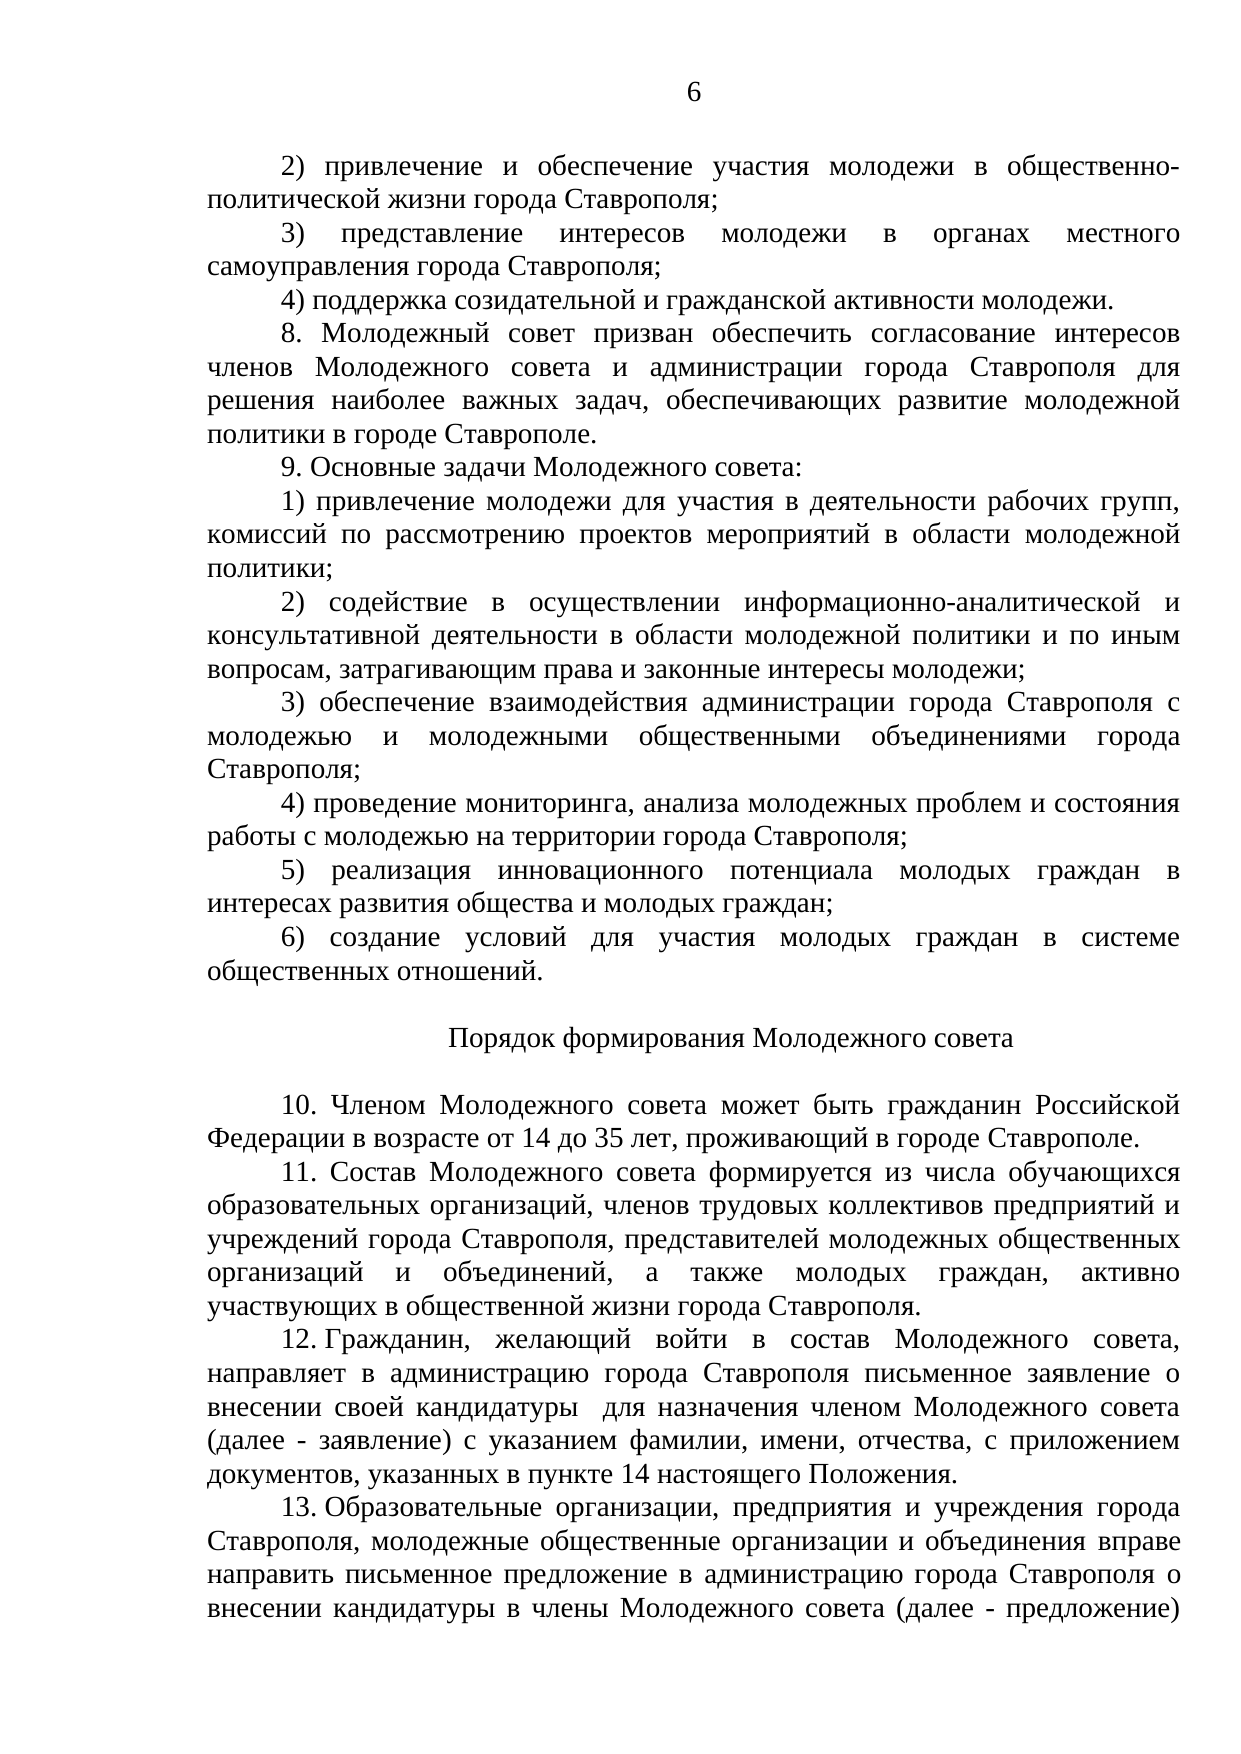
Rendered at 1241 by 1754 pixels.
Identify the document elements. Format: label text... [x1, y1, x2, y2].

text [207, 1489, 1181, 1623]
text 4) проведение мониторинга, анализа молодежных проблем и состояния работы с молодежью на территории города Ставрополя; [207, 785, 1181, 852]
text 5) реализация инновационного потенциала молодых граждан в интересах развития общества и молодых граждан; [207, 852, 1181, 919]
text 12. Гражданин, желающий войти в состав Молодежного совета, направляет в администрацию города Ставрополя письменное заявление о внесении своей кандидатуры для назначения членом Молодежного совета (далее - заявление) с указанием фамилии, имени, отчества, с приложением документов, указанных в пункте 14 настоящего Положения. [207, 1322, 1181, 1489]
text 11. Состав Молодежного совета формируется из числа обучающихся образовательных организаций, членов трудовых коллективов предприятий и учреждений города Ставрополя, представителей молодежных общественных организаций и объединений, а также молодых граждан, активно участвующих в общественной жизни города Ставрополя. [207, 1154, 1181, 1322]
text Порядок формирования Молодежного совета [207, 1020, 1181, 1053]
text 9. Основные задачи Молодежного совета: [207, 449, 1181, 483]
text 4) поддержка созидательной и гражданской активности молодежи. [207, 282, 1181, 315]
text 10. Членом Молодежного совета может быть гражданин Российской Федерации в возрасте от 14 до 35 лет, проживающий в городе Ставрополе. [207, 1087, 1181, 1154]
text 2) привлечение и обеспечение участия молодежи в общественно-политической жизни города Ставрополя; [207, 148, 1181, 215]
text 8. Молодежный совет призван обеспечить согласование интересов членов Молодежного совета и администрации города Ставрополя для решения наиболее важных задач, обеспечивающих развитие молодежной политики в городе Ставрополе. [207, 315, 1181, 449]
text 6) создание условий для участия молодых граждан в системе общественных отношений. [207, 919, 1181, 986]
text 2) содействие в осуществлении информационно-аналитической и консультативной деятельности в области молодежной политики и по иным вопросам, затрагивающим права и законные интересы молодежи; [207, 584, 1181, 684]
text 1) привлечение молодежи для участия в деятельности рабочих групп, комиссий по рассмотрению проектов мероприятий в области молодежной политики; [207, 483, 1181, 584]
text 3) представление интересов молодежи в органах местного самоуправления города Ставрополя; [207, 215, 1181, 282]
text 3) обеспечение взаимодействия администрации города Ставрополя с молодежью и молодежными общественными объединениями города Ставрополя; [207, 684, 1181, 785]
